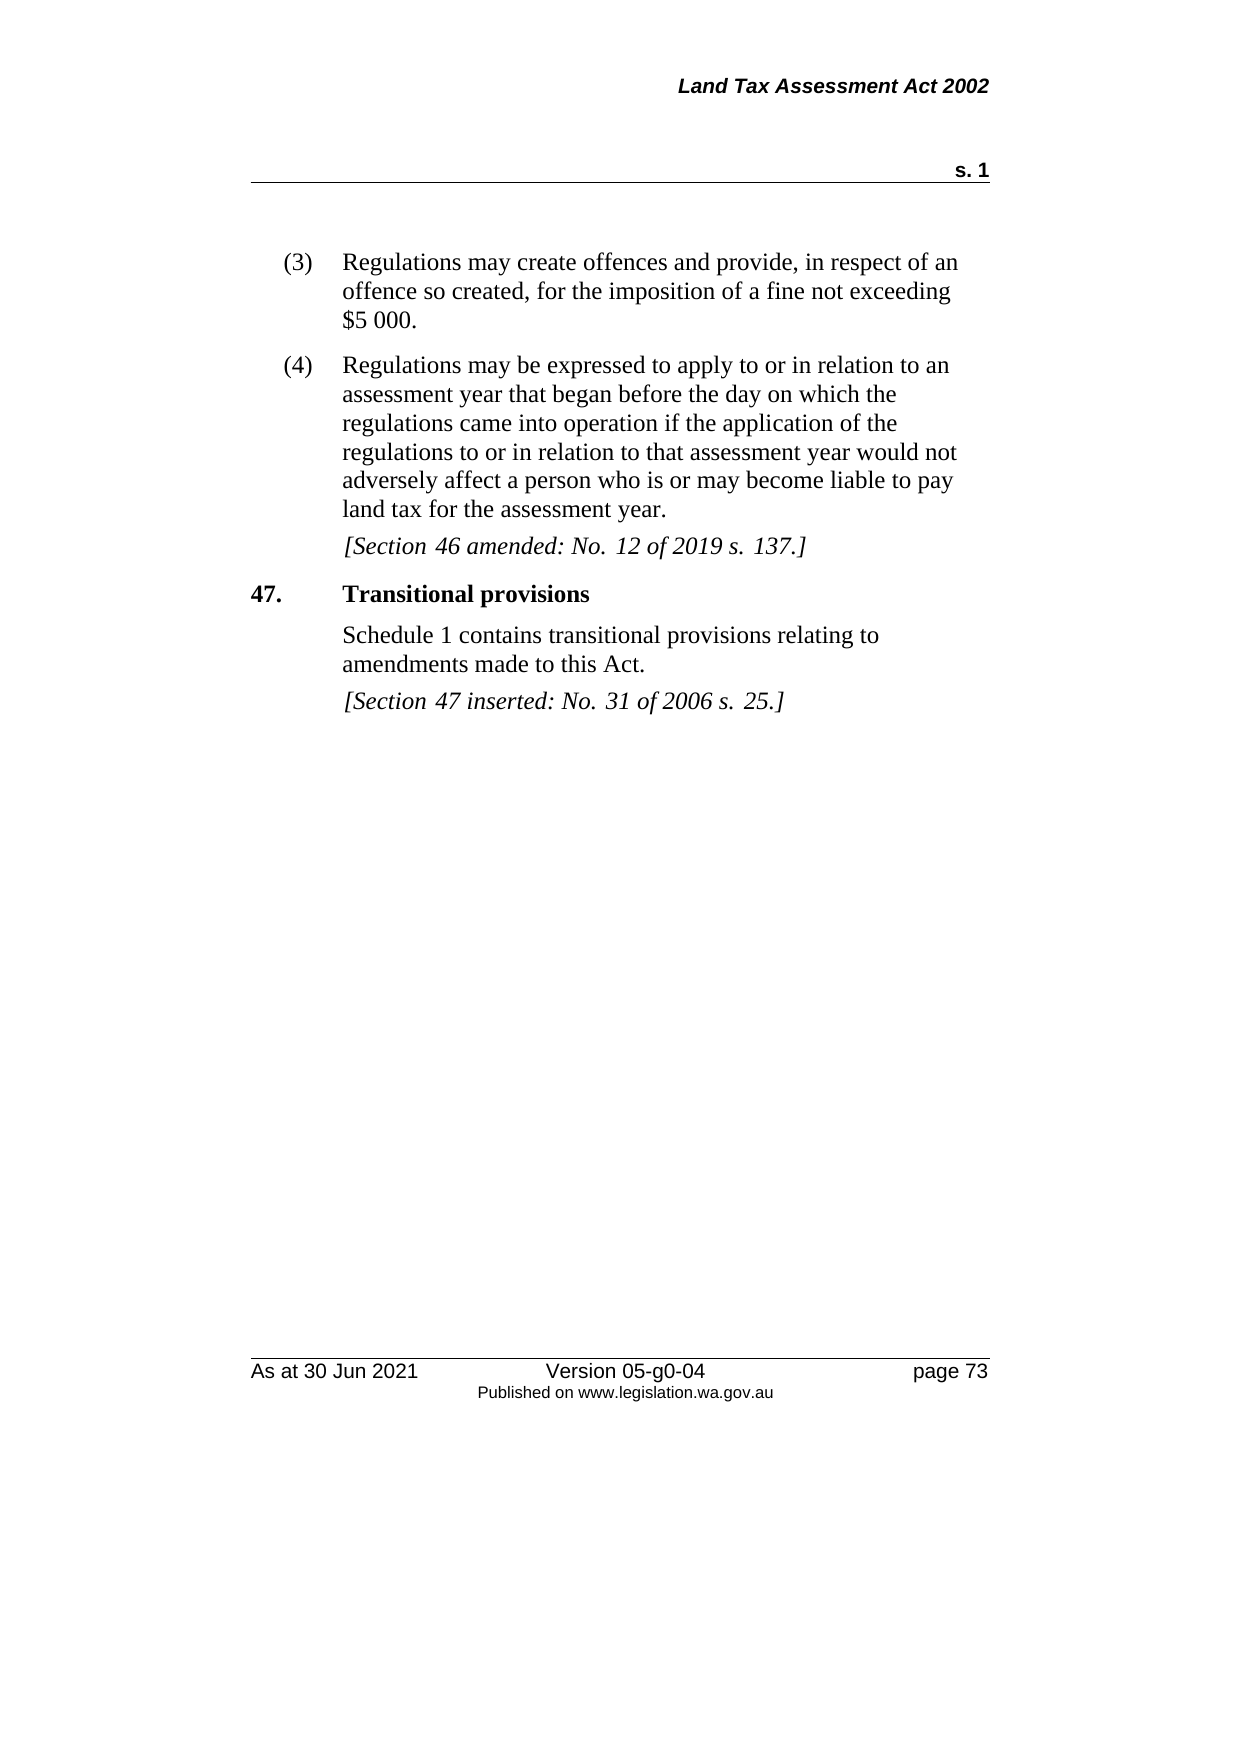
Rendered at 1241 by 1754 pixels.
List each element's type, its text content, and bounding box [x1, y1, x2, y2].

text (4) Regulations may be expressed to apply to or in relation to an assessment year that began before the day on which the regulations came into operation if the application of the regulations to or in relation to that assessment year would not adversely affect a person who is or may become liable to pay land tax for the assessment year. [251, 350, 990, 523]
text [Section 46 amended: No. 12 of 2019 s. 137.] [251, 531, 990, 560]
text Schedule 1 contains transitional provisions relating to amendments made to this Act. [251, 620, 990, 677]
text [Section 47 inserted: No. 31 of 2006 s. 25.] [251, 686, 990, 714]
text (3) Regulations may create offences and provide, in respect of an offence so created, for the imposition of a fine not exceeding $5 000. [251, 247, 990, 334]
subtitle 47. Transitional provisions [251, 579, 990, 607]
